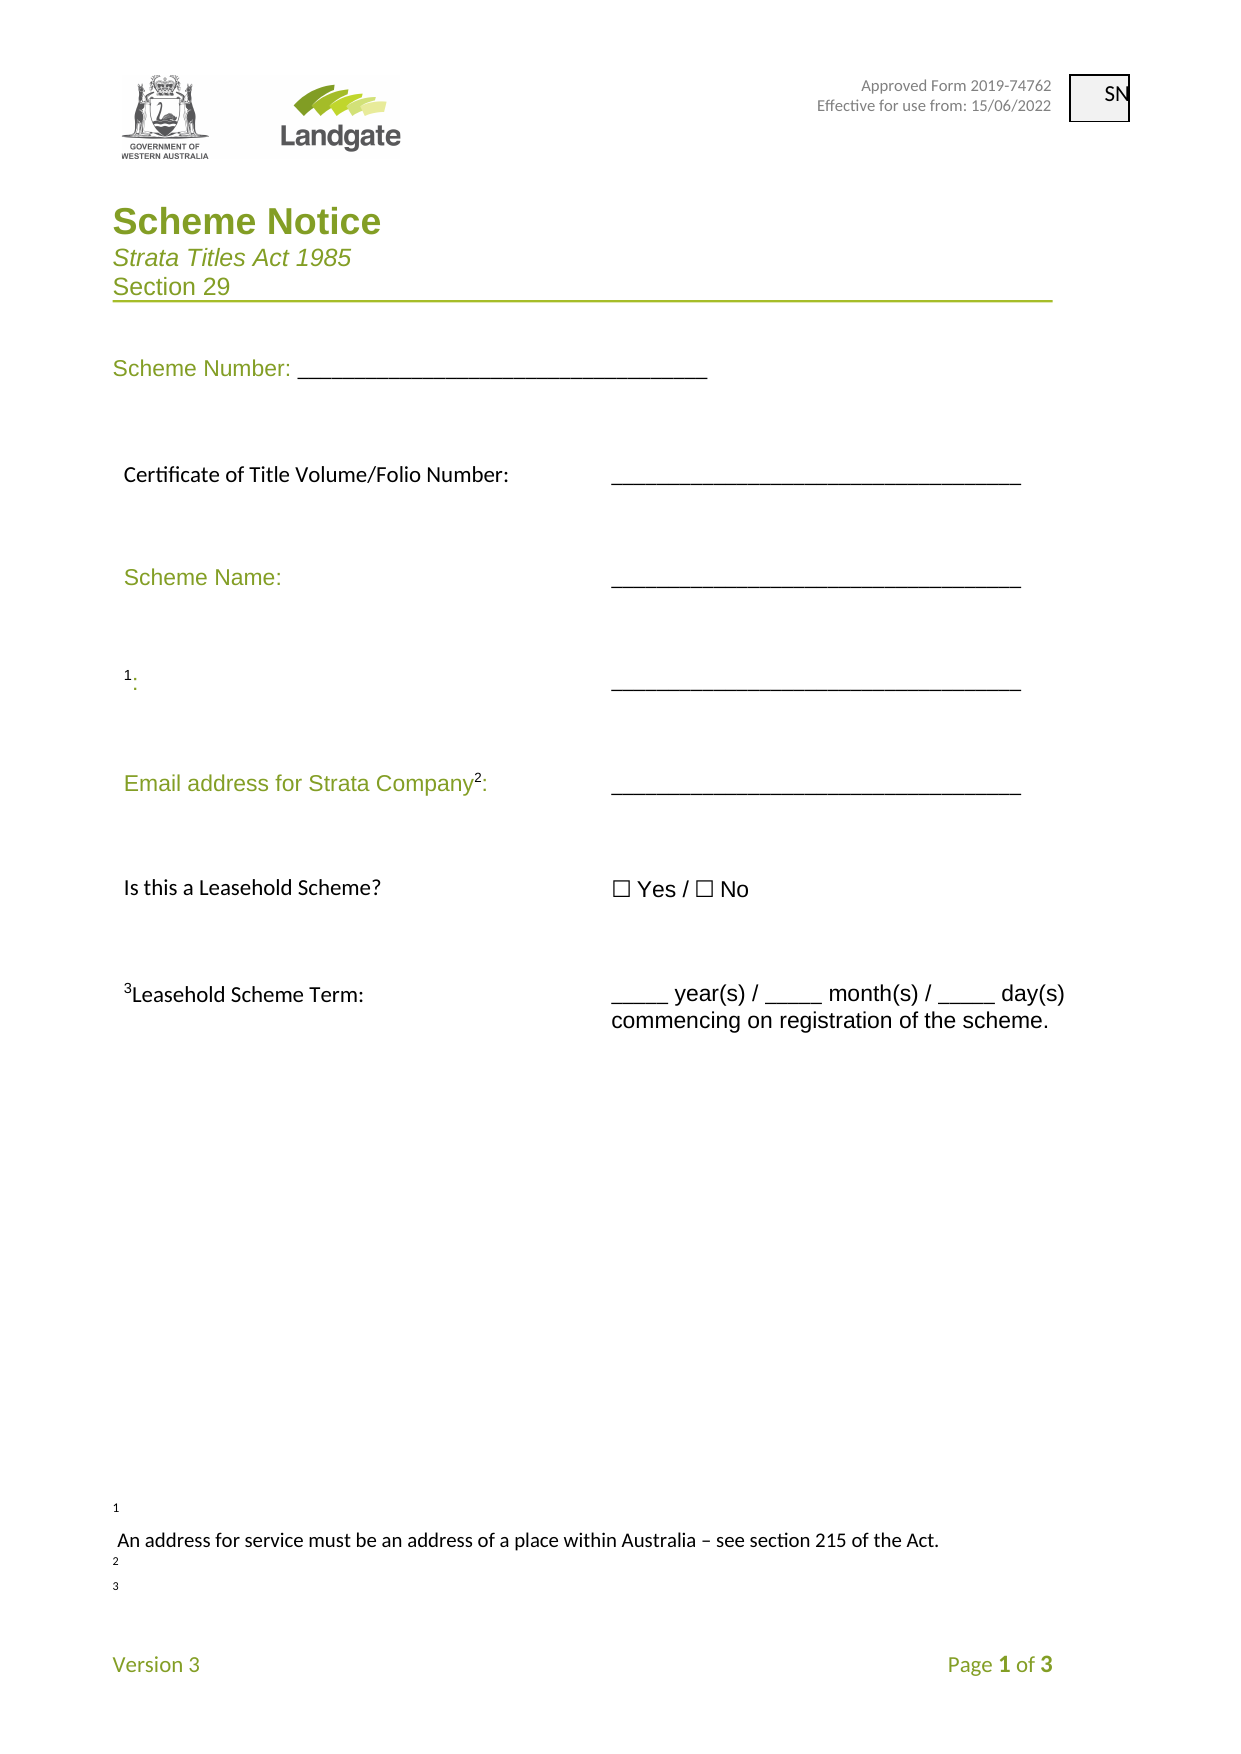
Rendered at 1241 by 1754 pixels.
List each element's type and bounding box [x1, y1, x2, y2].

picture [121, 75, 401, 159]
table_cell [113, 733, 600, 836]
table_cell [600, 942, 1205, 1071]
table_cell [113, 526, 600, 629]
table_cell [600, 526, 1205, 629]
table_cell [600, 733, 1205, 836]
table_cell [113, 836, 600, 942]
table_header [113, 423, 600, 526]
table_cell [113, 629, 600, 733]
table_cell [600, 629, 1205, 733]
table_cell [600, 836, 1205, 942]
table_header [600, 423, 1205, 526]
table_cell [113, 942, 600, 1071]
